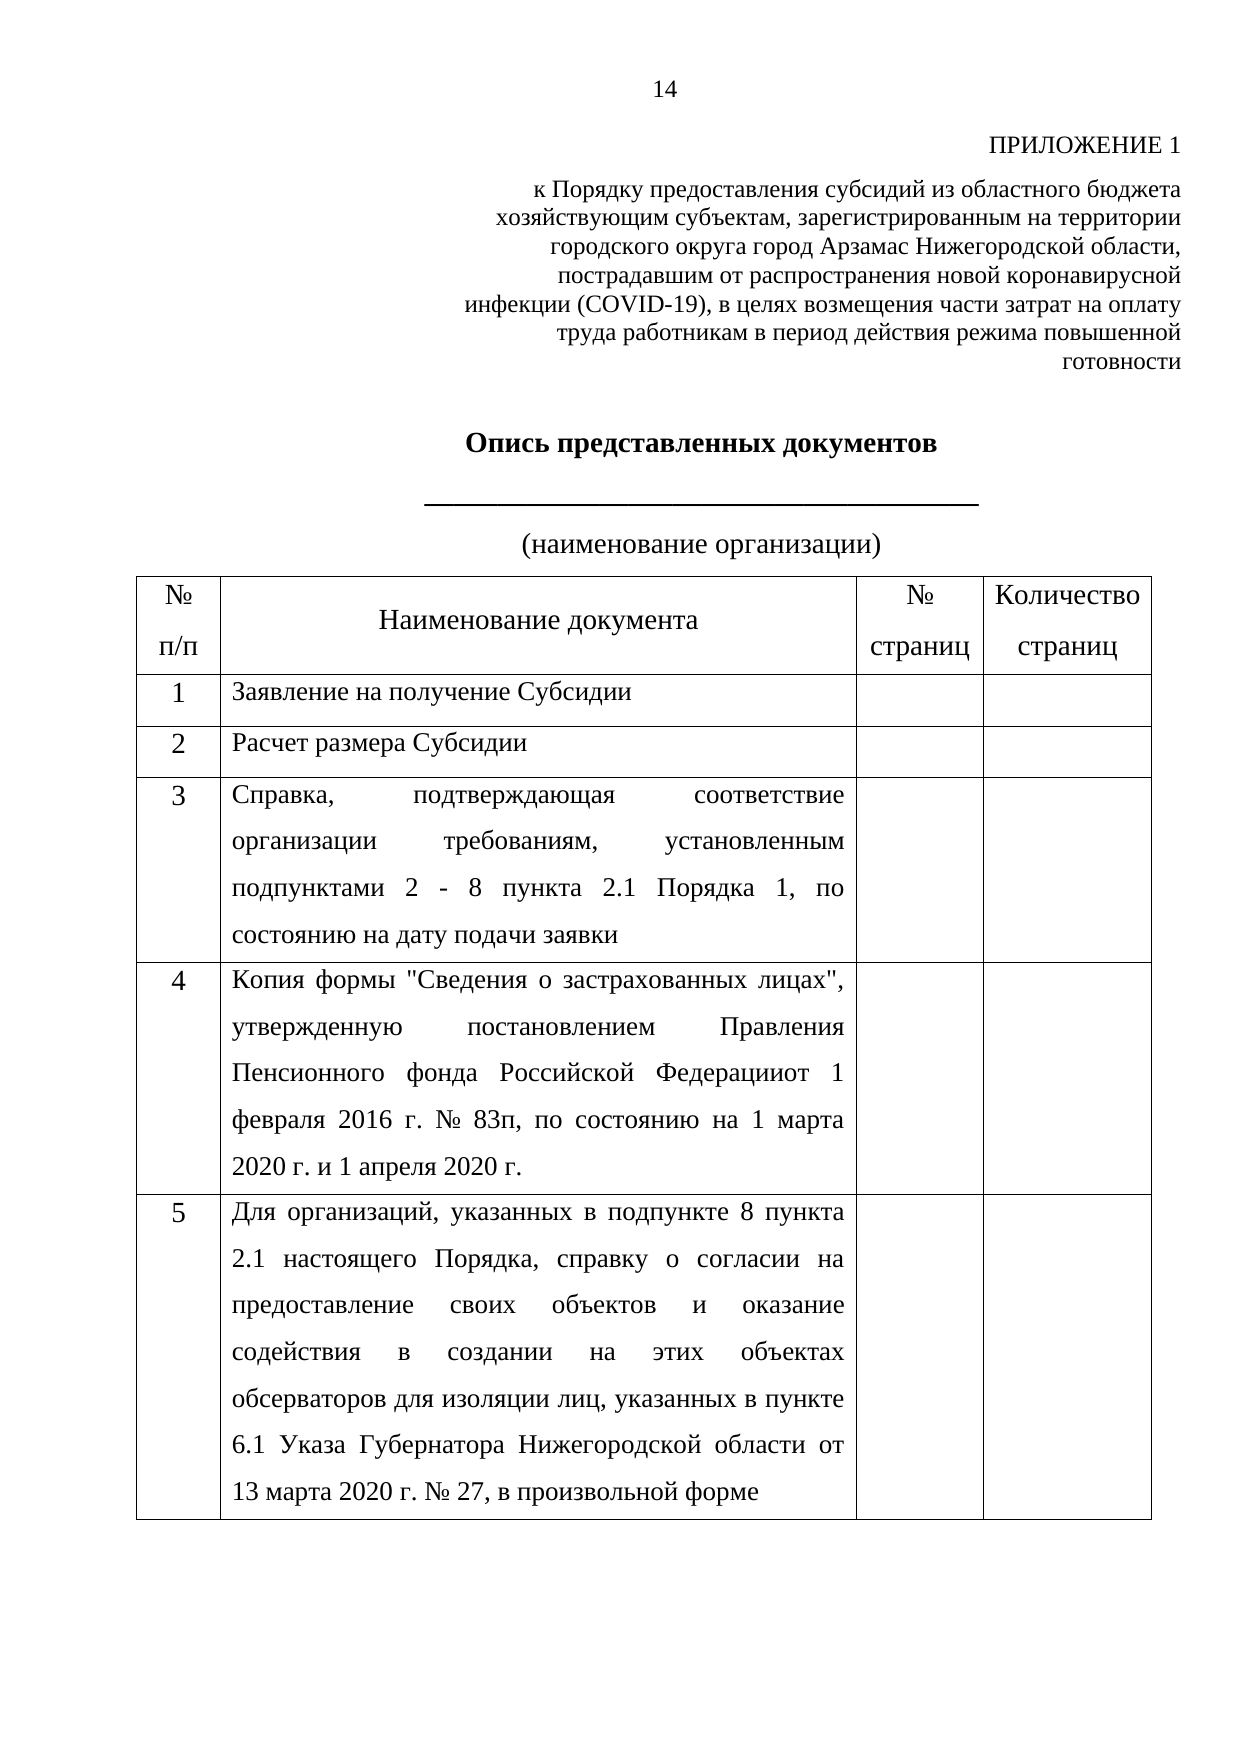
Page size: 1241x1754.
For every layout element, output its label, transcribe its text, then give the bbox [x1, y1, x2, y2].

table_cell Заявление на получение Субсидии [221, 675, 856, 726]
table_header Количество страниц [984, 577, 1151, 674]
table_cell [984, 727, 1151, 777]
table_cell [857, 963, 983, 1194]
table_cell Копия формы "Сведения о застрахованных лицах", утвержденную постановлением Правления Пенсионного фонда Российской Федерацииот 1 февраля 2016 г. № 83п, по состоянию на 1 марта 2020 г. и 1 апреля 2020 г. [221, 963, 856, 1194]
table_cell 2 [137, 727, 220, 777]
text (наименование организации) [148, 526, 1181, 559]
text ______________________________________ [148, 476, 1181, 509]
table_cell 4 [137, 963, 220, 1194]
table_cell Справка, подтверждающая соответствие организации требованиям, установленным подпунктами 2 - 8 пункта 2.1 Порядка 1, по состоянию на дату подачи заявки [221, 778, 856, 962]
table_header № страниц [857, 577, 983, 674]
table_cell 1 [137, 675, 220, 726]
table_cell 5 [137, 1195, 220, 1519]
table_cell 3 [137, 778, 220, 962]
table_cell [984, 778, 1151, 962]
table_cell Расчет размера Субсидии [221, 727, 856, 777]
table_cell [984, 963, 1151, 1194]
table_cell Для организаций, указанных в подпункте 8 пункта 2.1 настоящего Порядка, справку о согласии на предоставление своих объектов и оказание содействия в создании на этих объектах обсерваторов для изоляции лиц, указанных в пункте 6.1 Указа Губернатора Нижегородской области от 13 марта 2020 г. № 27, в произвольной форме [221, 1195, 856, 1519]
table_header № п/п [137, 577, 220, 674]
table_cell [857, 1195, 983, 1519]
table_cell [857, 675, 983, 726]
table_cell [857, 727, 983, 777]
table_cell [984, 675, 1151, 726]
text к Порядку предоставления субсидий из областного бюджета хозяйствующим субъектам, зарегистрированным на территории городского округа город Арзамас Нижегородской области, пострадавшим от распространения новой коронавирусной инфекции (COVID-19), в целях возмещения части затрат на оплату труда работникам в период действия режима повышенной готовности [458, 174, 1181, 375]
table_cell [857, 778, 983, 962]
text Опись представленных документов [148, 425, 1181, 459]
table_header Наименование документа [221, 577, 856, 674]
table_cell [984, 1195, 1151, 1519]
text ПРИЛОЖЕНИЕ 1 [664, 131, 1181, 159]
